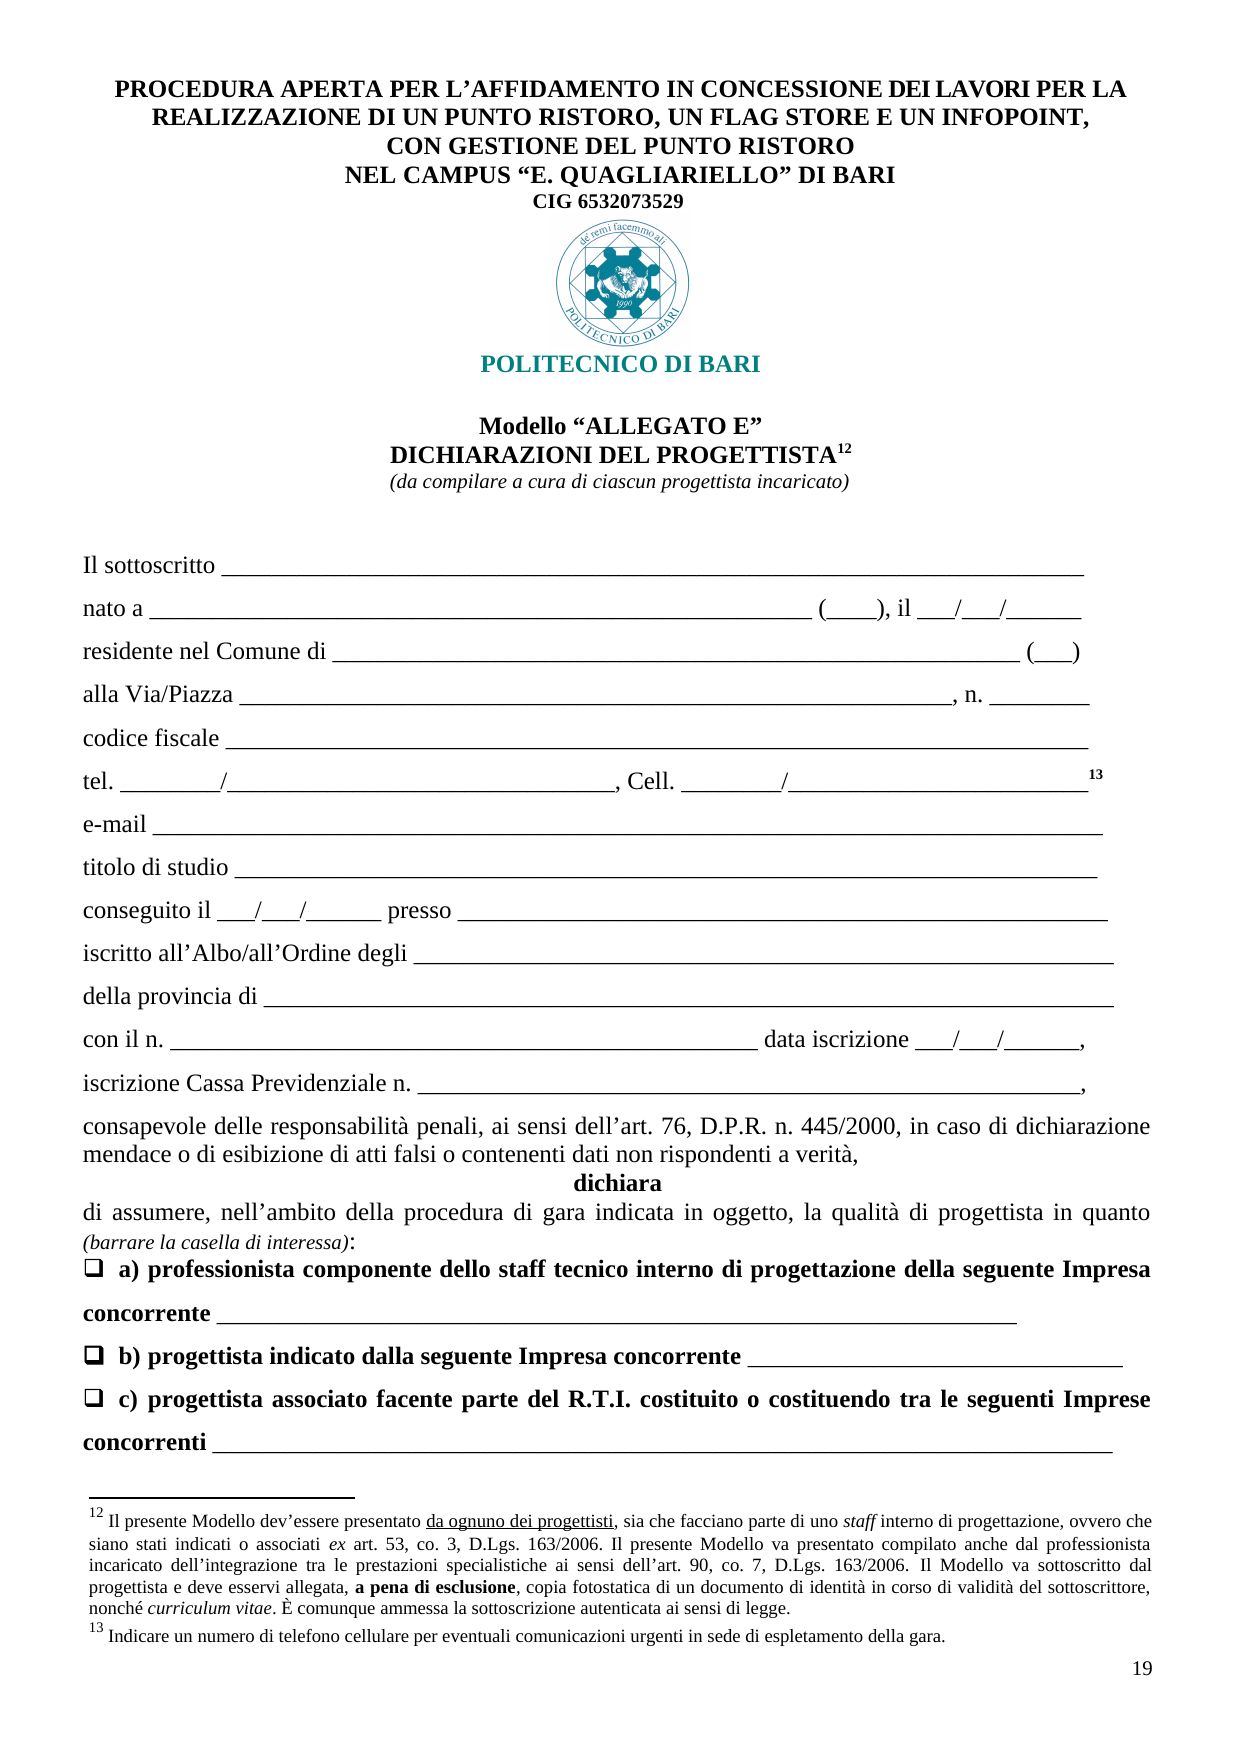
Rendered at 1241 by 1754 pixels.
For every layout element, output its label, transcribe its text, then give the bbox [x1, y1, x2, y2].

text a) professionista componente dello staff tecnico interno di progettazione della seguente Impresa concorrente ________________________________________________________________ [83, 1254, 1152, 1326]
text Il sottoscritto _____________________________________________________________________ [83, 550, 1152, 579]
text iscritto all’Albo/all’Ordine degli ________________________________________________________ [83, 938, 1152, 967]
text della provincia di ____________________________________________________________________ [83, 981, 1152, 1010]
text c) progettista associato facente parte del R.T.I. costituito o costituendo tra le seguenti Imprese concorrenti ________________________________________________________________________ [83, 1384, 1152, 1456]
text alla Via/Piazza _________________________________________________________, n. ________ [83, 679, 1152, 708]
text DICHIARAZIONI DEL PROGETTISTA [89, 440, 1152, 468]
text tel. ________/_______________________________, Cell. ________/________________________ [83, 766, 1152, 794]
text iscrizione Cassa Previdenziale n. _____________________________________________________, [83, 1068, 1152, 1096]
text e-mail ____________________________________________________________________________ [83, 809, 1152, 838]
text titolo di studio _____________________________________________________________________ [83, 852, 1152, 881]
text con il n. _______________________________________________ data iscrizione ___/___/______, [83, 1024, 1152, 1053]
text b) progettista indicato dalla seguente Impresa concorrente ______________________________ [83, 1341, 1152, 1369]
text consapevole delle responsabilità penali, ai sensi dell’art. 76, D.P.R. n. 445/2000, in caso di dichiarazione mendace o di esibizione di atti falsi o contenenti dati non rispondenti a verità, [83, 1111, 1152, 1168]
text POLITECNICO DI BARI [89, 349, 1152, 377]
text (da compilare a cura di ciascun progettista incaricato) [89, 468, 1152, 493]
text codice fiscale _____________________________________________________________________ [83, 723, 1152, 751]
text Modello “ALLEGATO E” [89, 411, 1152, 440]
text conseguito il ___/___/______ presso ____________________________________________________ [83, 895, 1152, 924]
picture [548, 212, 693, 349]
text dichiara [83, 1168, 1152, 1197]
text residente nel Comune di _______________________________________________________ (___) [83, 636, 1152, 665]
text di assumere, nell’ambito della procedura di gara indicata in oggetto, la qualità di progettista in quanto (barrare la casella di interessa): [83, 1197, 1152, 1254]
text nato a _____________________________________________________ (____), il ___/___/______ [83, 593, 1152, 622]
